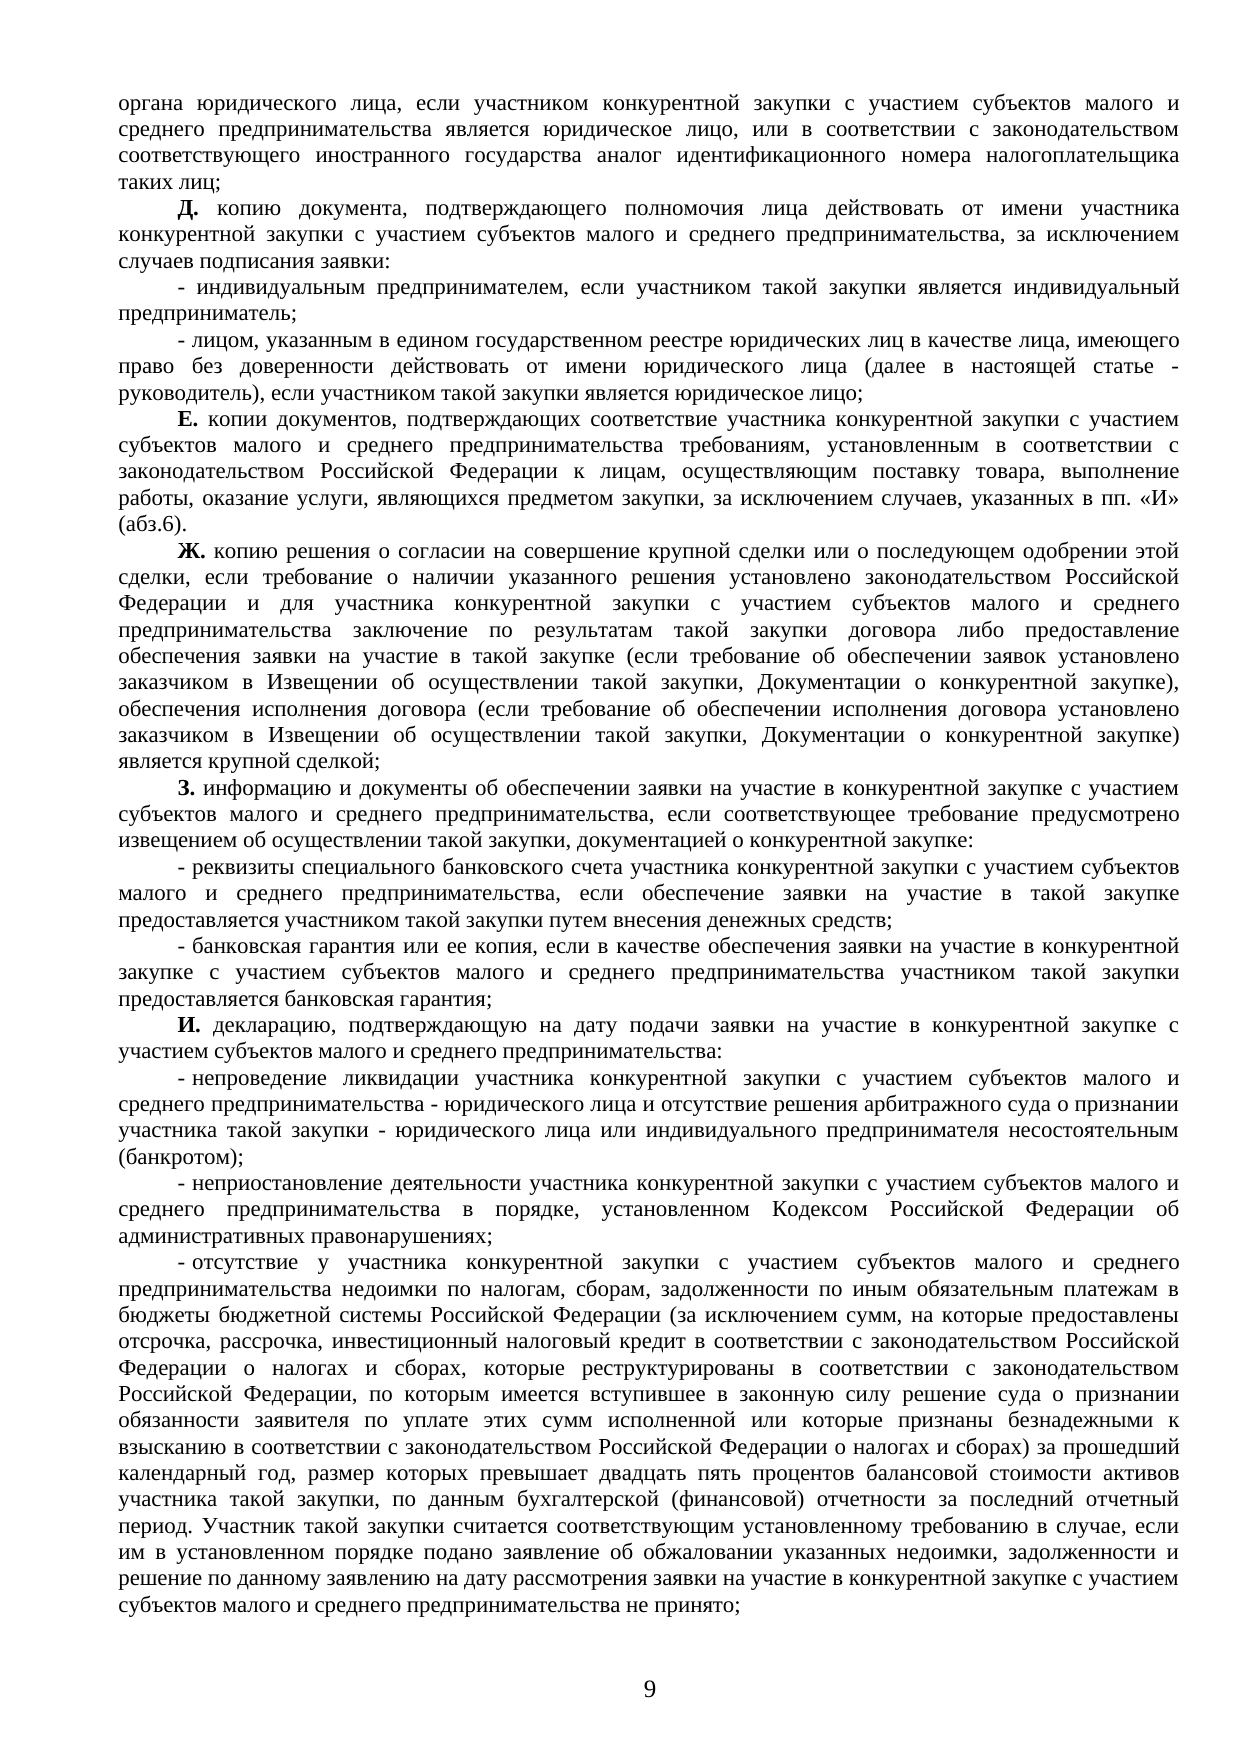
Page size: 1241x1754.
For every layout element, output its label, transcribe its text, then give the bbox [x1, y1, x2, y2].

list - индивидуальным предпринимателем, если участником такой закупки является индивидуальный предприниматель; [118, 273, 1181, 326]
list - лицом, указанным в едином государственном реестре юридических лиц в качестве лица, имеющего право без доверенности действовать от имени юридического лица (далее в настоящей статье - руководитель), если участником такой закупки является юридическое лицо; [118, 326, 1181, 405]
list банковская гарантия или ее копия, если в качестве обеспечения заявки на участие в конкурентной закупке с участием субъектов малого и среднего предпринимательства участником такой закупки предоставляется банковская гарантия; [118, 932, 1181, 1011]
list реквизиты специального банковского счета участника конкурентной закупки с участием субъектов малого и среднего предпринимательства, если обеспечение заявки на участие в такой закупке предоставляется участником такой закупки путем внесения денежных средств; [118, 853, 1181, 932]
list З. информацию и документы об обеспечении заявки на участие в конкурентной закупке с участием субъектов малого и среднего предпринимательства, если соответствующее требование предусмотрено извещением об осуществлении такой закупки, документацией о конкурентной закупке: [118, 774, 1181, 853]
list неприостановление деятельности участника конкурентной закупки с участием субъектов малого и среднего предпринимательства в порядке, установленном Кодексом Российской Федерации об административных правонарушениях; [118, 1169, 1181, 1248]
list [118, 89, 1181, 194]
list непроведение ликвидации участника конкурентной закупки с участием субъектов малого и среднего предпринимательства - юридического лица и отсутствие решения арбитражного суда о признании участника такой закупки - юридического лица или индивидуального предпринимателя несостоятельным (банкротом); [118, 1064, 1181, 1169]
list И. декларацию, подтверждающую на дату подачи заявки на участие в конкурентной закупке с участием субъектов малого и среднего предпринимательства: [118, 1011, 1181, 1064]
list Е. копии документов, подтверждающих соответствие участника конкурентной закупки с участием субъектов малого и среднего предпринимательства требованиям, установленным в соответствии с законодательством Российской Федерации к лицам, осуществляющим поставку товара, выполнение работы, оказание услуги, являющихся предметом закупки, за исключением случаев, указанных в пп. «И» (абз.6). [118, 405, 1181, 537]
list Д. копию документа, подтверждающего полномочия лица действовать от имени участника конкурентной закупки с участием субъектов малого и среднего предпринимательства, за исключением случаев подписания заявки: [118, 194, 1181, 273]
list Ж. копию решения о согласии на совершение крупной сделки или о последующем одобрении этой сделки, если требование о наличии указанного решения установлено законодательством Российской Федерации и для участника конкурентной закупки с участием субъектов малого и среднего предпринимательства заключение по результатам такой закупки договора либо предоставление обеспечения заявки на участие в такой закупке (если требование об обеспечении заявок установлено заказчиком в Извещении об осуществлении такой закупки, Документации о конкурентной закупке), обеспечения исполнения договора (если требование об обеспечении исполнения договора установлено заказчиком в Извещении об осуществлении такой закупки, Документации о конкурентной закупке) является крупной сделкой; [118, 537, 1181, 774]
list отсутствие у участника конкурентной закупки с участием субъектов малого и среднего предпринимательства недоимки по налогам, сборам, задолженности по иным обязательным платежам в бюджеты бюджетной системы Российской Федерации (за исключением сумм, на которые предоставлены отсрочка, рассрочка, инвестиционный налоговый кредит в соответствии с законодательством Российской Федерации о налогах и сборах, которые реструктурированы в соответствии с законодательством Российской Федерации, по которым имеется вступившее в законную силу решение суда о признании обязанности заявителя по уплате этих сумм исполненной или которые признаны безнадежными к взысканию в соответствии с законодательством Российской Федерации о налогах и сборах) за прошедший календарный год, размер которых превышает двадцать пять процентов балансовой стоимости активов участника такой закупки, по данным бухгалтерской (финансовой) отчетности за последний отчетный период. Участник такой закупки считается соответствующим установленному требованию в случае, если им в установленном порядке подано заявление об обжаловании указанных недоимки, задолженности и решение по данному заявлению на дату рассмотрения заявки на участие в конкурентной закупке с участием субъектов малого и среднего предпринимательства не принято; [118, 1248, 1181, 1617]
